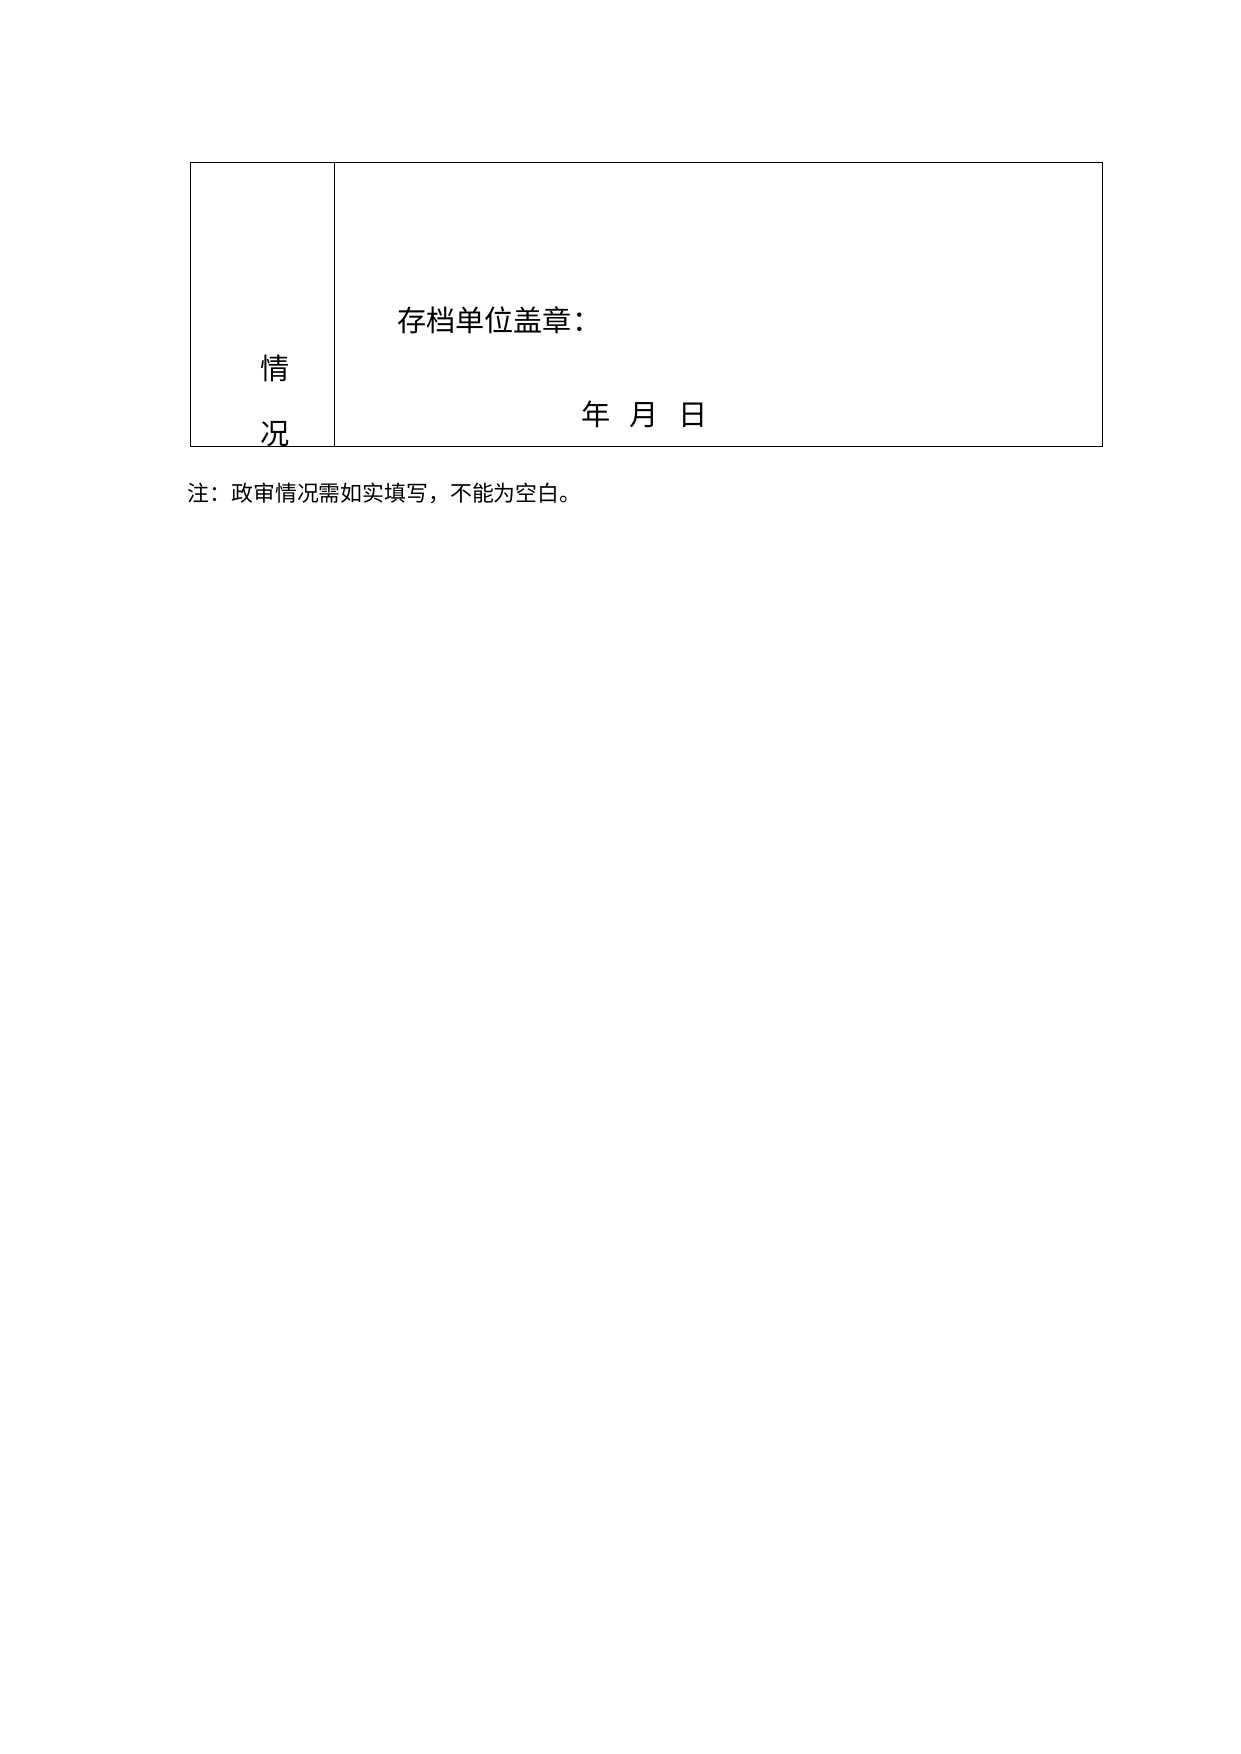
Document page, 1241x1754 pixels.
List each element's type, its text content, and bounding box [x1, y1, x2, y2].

table_cell 审查人： 存档单位盖章： 年 月 日 [335, 163, 1102, 446]
text 注：政审情况需如实填写，不能为空白。 [187, 476, 1053, 508]
